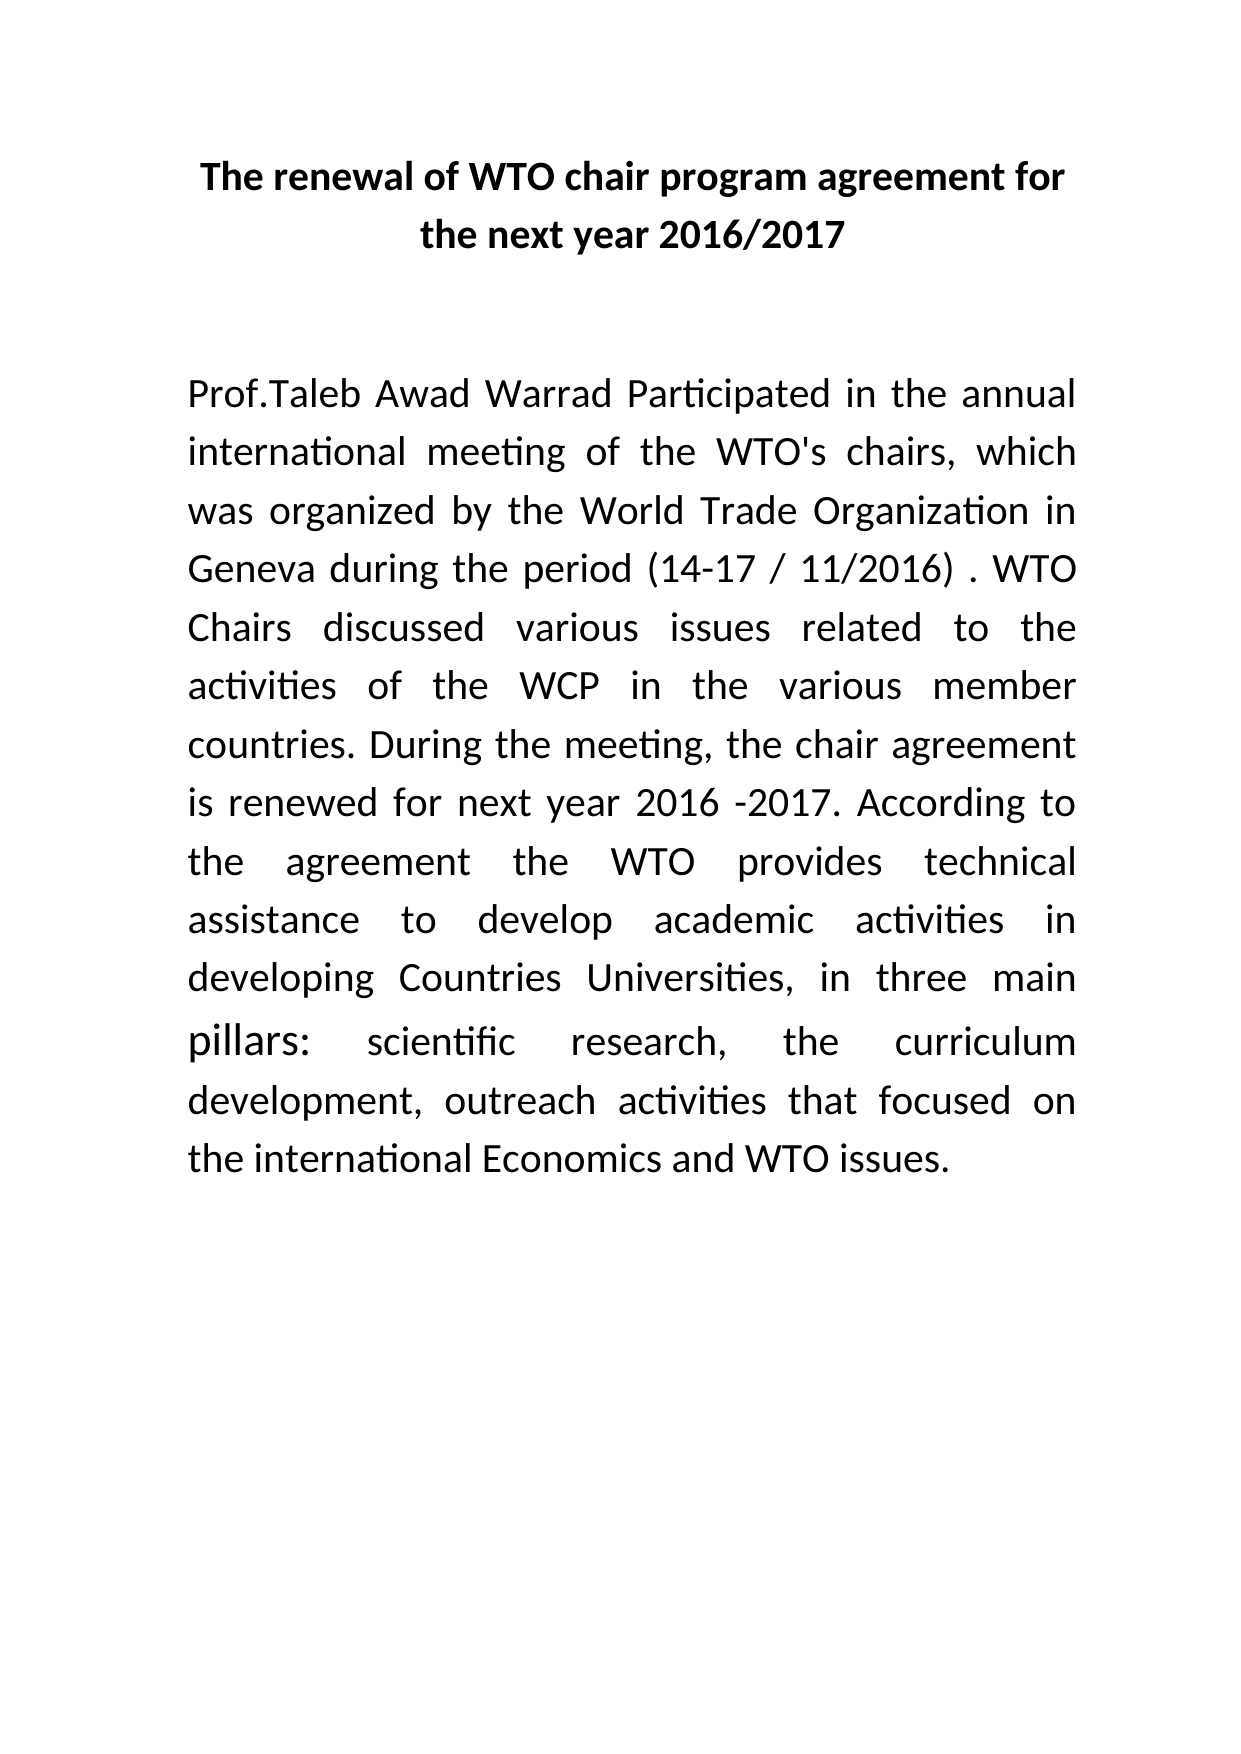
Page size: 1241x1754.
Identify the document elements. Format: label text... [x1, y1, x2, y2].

text The renewal of WTO chair program agreement for the next year 2016/2017 [187, 150, 1078, 259]
text Prof.Taleb Awad Warrad Participated in the annual international meeting of the WTO's chairs, which was organized by the World Trade Organization in Geneva during the period (14-17 / 11/2016) . WTO Chairs discussed various issues related to the activities of the WCP in the various member countries. During the meeting, the chair agreement is renewed for next year 2016 -2017. According to the agreement the WTO provides technical assistance to develop academic activities in developing Countries Universities, in three main pillars: scientific research, the curriculum development, outreach activities that focused on the international Economics and WTO issues. [187, 367, 1078, 1183]
